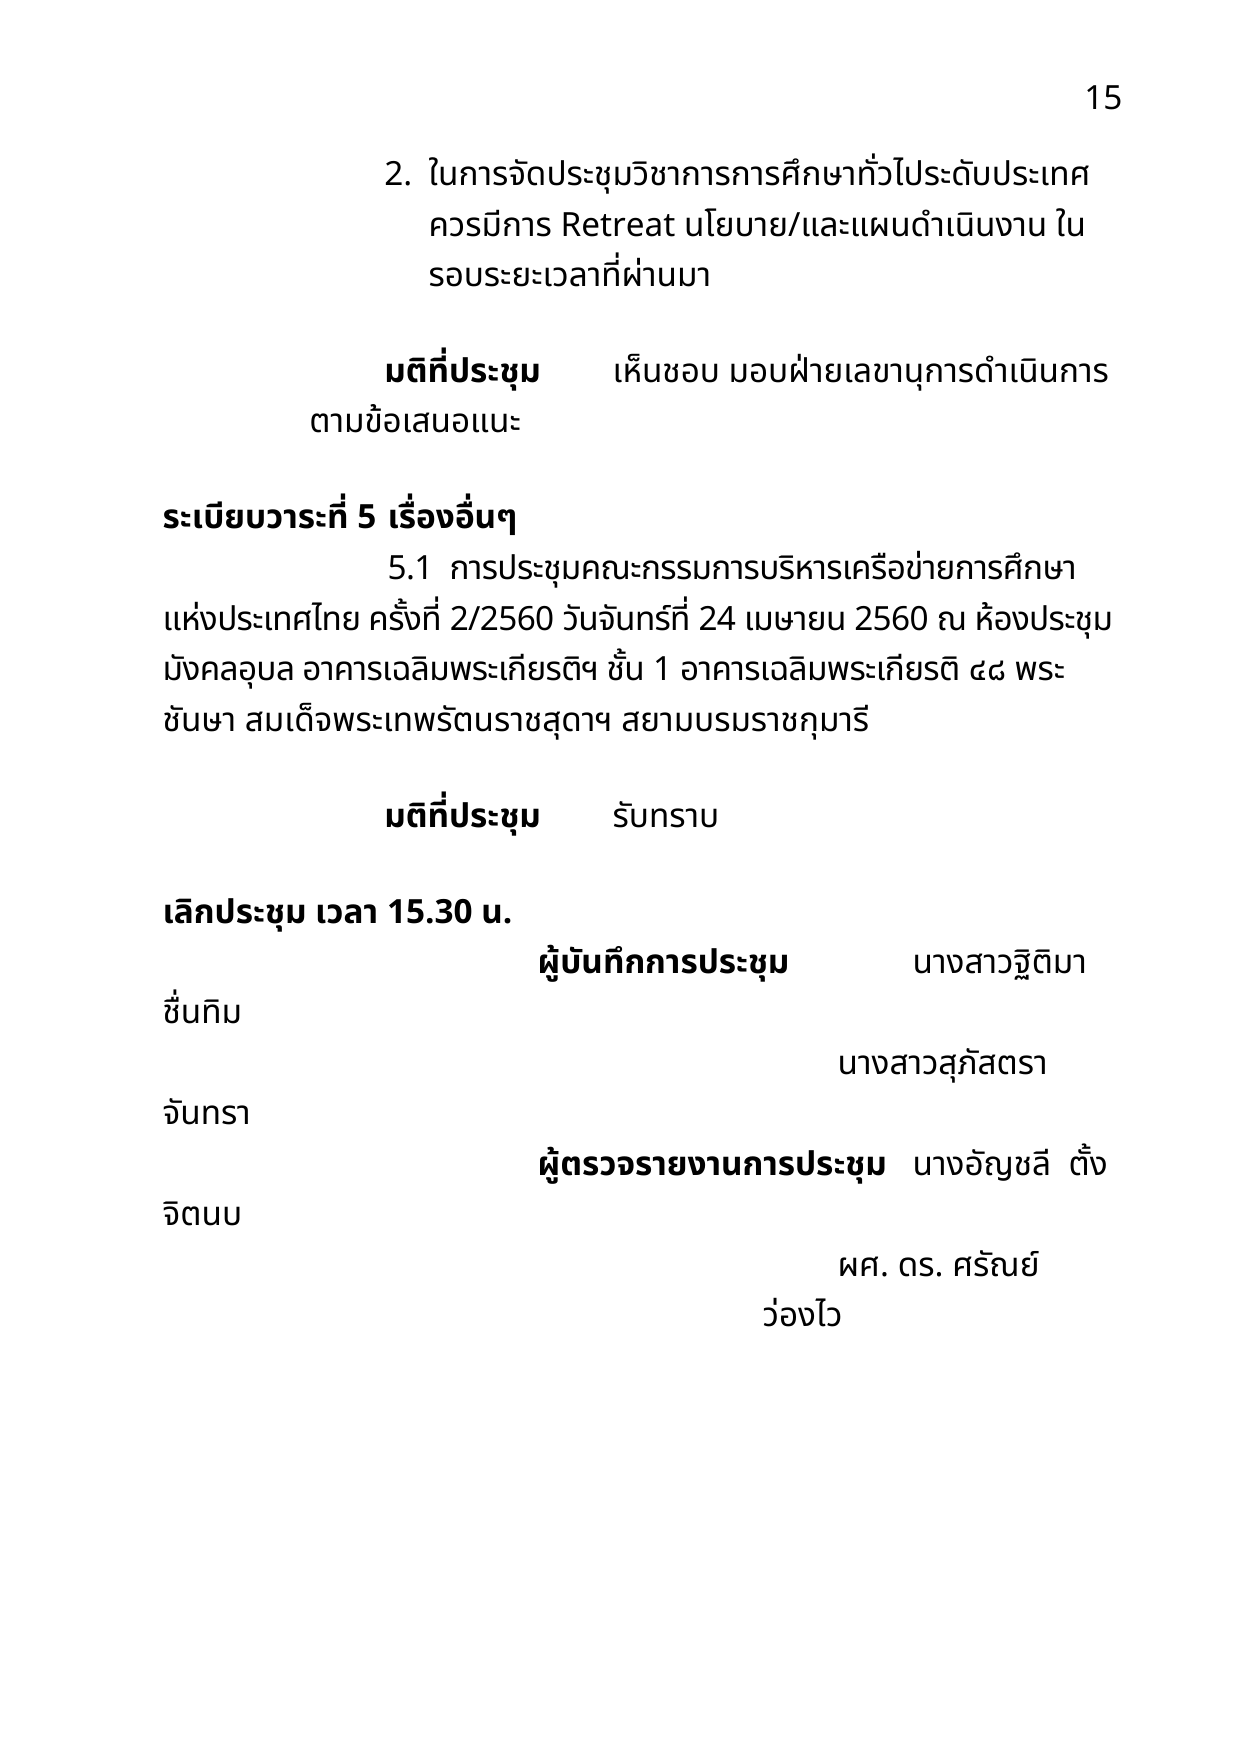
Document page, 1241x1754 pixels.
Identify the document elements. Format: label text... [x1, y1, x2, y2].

text ผศ. ดร. ศรัณย์ ว่องไว [762, 1241, 1122, 1342]
text นางสาวสุภัสตรา จันทรา [162, 1039, 1122, 1140]
text ผู้บันทึกการประชุม นางสาวฐิติมา ชื่นทิม [162, 938, 1122, 1039]
list ในการจัดประชุมวิชาการการศึกษาทั่วไประดับประเทศ ควรมีการ Retreat นโยบาย/และแผนดำเนินงาน ในรอบระยะเวลาที่ผ่านมา [384, 150, 1122, 302]
text ระเบียบวาระที่ 5 เรื่องอื่นๆ [162, 493, 1122, 544]
text 5.1 การประชุมคณะกรรมการบริหารเครือข่ายการศึกษาแห่งประเทศไทย ครั้งที่ 2/2560 วันจันทร์ที่ 24 เมษายน 2560 ณ ห้องประชุมมังคลอุบล อาคารเฉลิมพระเกียรติฯ ชั้น 1 อาคารเฉลิมพระเกียรติ ๔๘ พระชันษา สมเด็จพระเทพรัตนราชสุดาฯ สยามบรมราชกุมารี [162, 544, 1122, 746]
text เลิกประชุม เวลา 15.30 น. [162, 887, 1122, 938]
list มติที่ประชุม รับทราบ [309, 792, 1122, 842]
list มติที่ประชุม เห็นชอบ มอบฝ่ายเลขานุการดำเนินการตามข้อเสนอแนะ [309, 347, 1122, 448]
text ผู้ตรวจรายงานการประชุม นางอัญชลี ตั้งจิตนบ [162, 1140, 1122, 1241]
